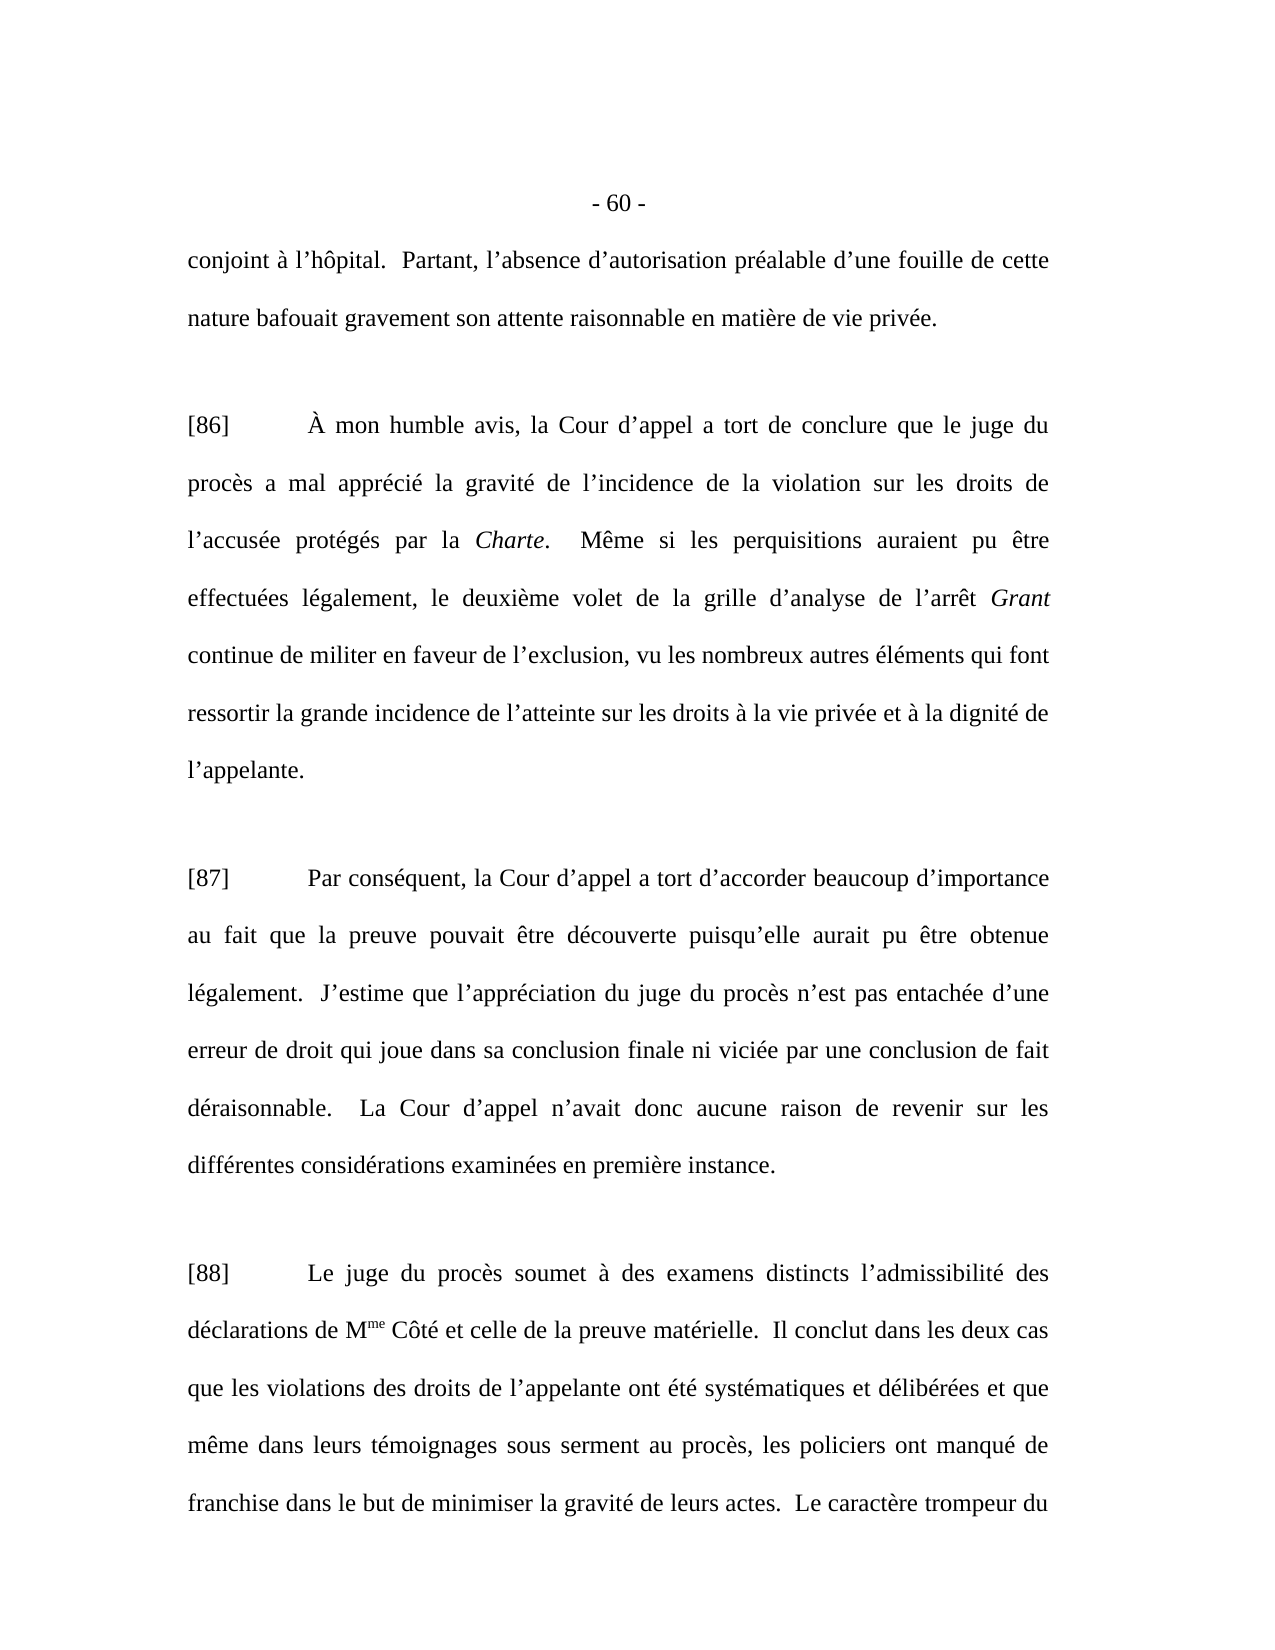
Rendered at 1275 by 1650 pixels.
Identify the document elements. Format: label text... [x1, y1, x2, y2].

text Par conséquent, la Cour d’appel a tort d’accorder beaucoup d’importance au fait que la preuve pouvait être découverte puisqu’elle aurait pu être obtenue légalement. J’estime que l’appréciation du juge du procès n’est pas entachée d’une erreur de droit qui joue dans sa conclusion finale ni viciée par une conclusion de fait déraisonnable. La Cour d’appel n’avait donc aucune raison de revenir sur les différentes considérations examinées en première instance. [187, 863, 1050, 1179]
text À mon humble avis, la Cour d’appel a tort de conclure que le juge du procès a mal apprécié la gravité de l’incidence de la violation sur les droits de l’accusée protégés par la Charte. Même si les perquisitions auraient pu être effectuées légalement, le deuxième volet de la grille d’analyse de l’arrêt Grant continue de militer en faveur de l’exclusion, vu les nombreux autres éléments qui font ressortir la grande incidence de l’atteinte sur les droits à la vie privée et à la dignité de l’appelante. [187, 410, 1050, 784]
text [187, 1258, 1050, 1516]
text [187, 245, 1050, 331]
